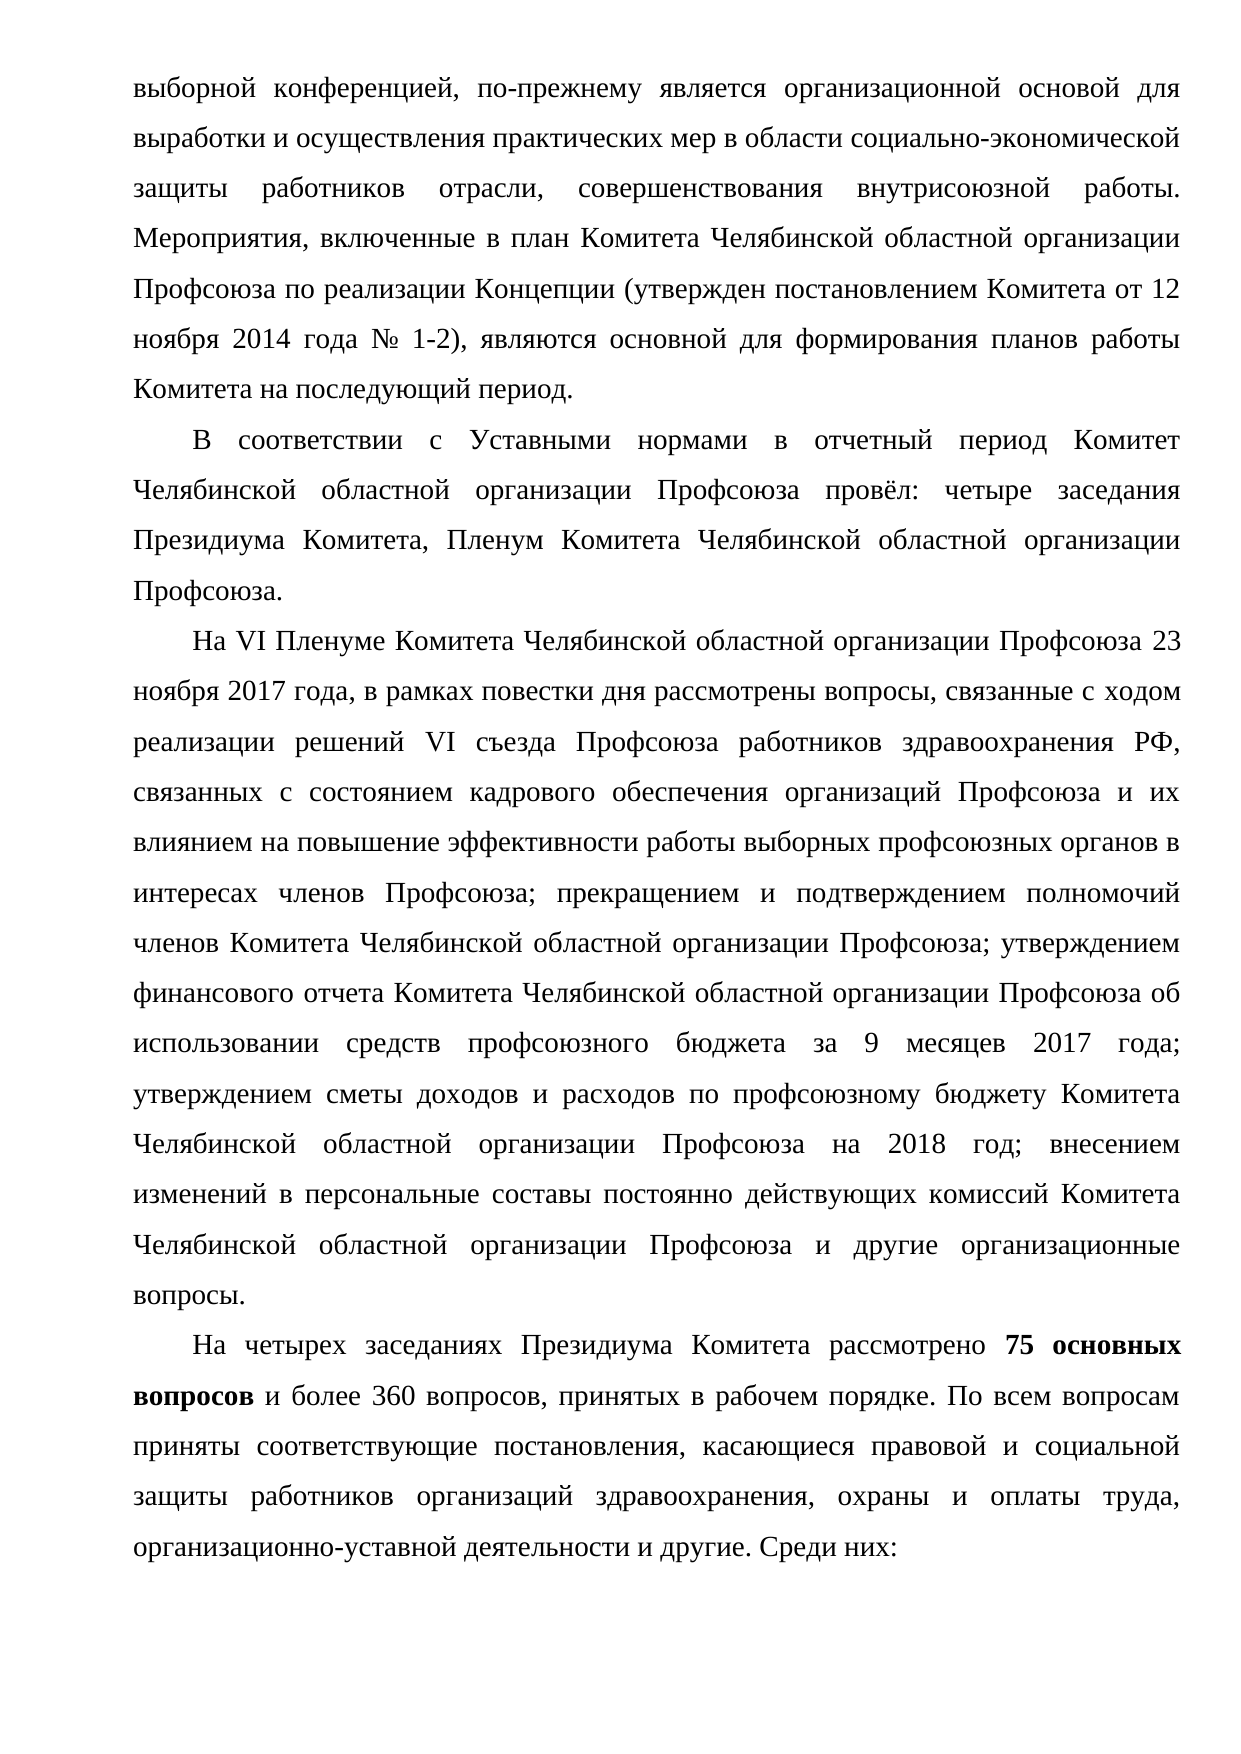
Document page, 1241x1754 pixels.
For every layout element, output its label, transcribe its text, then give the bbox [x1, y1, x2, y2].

text В соответствии с Уставными нормами в отчетный период Комитет Челябинской областной организации Профсоюза провёл: четыре заседания Президиума Комитета, Пленум Комитета Челябинской областной организации Профсоюза. [133, 422, 1181, 606]
text На четырех заседаниях Президиума Комитета рассмотрено 75 основных вопросов и более 360 вопросов, принятых в рабочем порядке. По всем вопросам приняты соответствующие постановления, касающиеся правовой и социальной защиты работников организаций здравоохранения, охраны и оплаты труда, организационно-уставной деятельности и другие. Среди них: [133, 1327, 1181, 1562]
text На VI Пленуме Комитета Челябинской областной организации Профсоюза 23 ноября 2017 года, в рамках повестки дня рассмотрены вопросы, связанные с ходом реализации решений VI съезда Профсоюза работников здравоохранения РФ, связанных с состоянием кадрового обеспечения организаций Профсоюза и их влиянием на повышение эффективности работы выборных профсоюзных органов в интересах членов Профсоюза; прекращением и подтверждением полномочий членов Комитета Челябинской областной организации Профсоюза; утверждением финансового отчета Комитета Челябинской областной организации Профсоюза об использовании средств профсоюзного бюджета за 9 месяцев 2017 года; утверждением сметы доходов и расходов по профсоюзному бюджету Комитета Челябинской областной организации Профсоюза на 2018 год; внесением изменений в персональные составы постоянно действующих комиссий Комитета Челябинской областной организации Профсоюза и другие организационные вопросы. [133, 623, 1181, 1311]
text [133, 70, 1181, 405]
